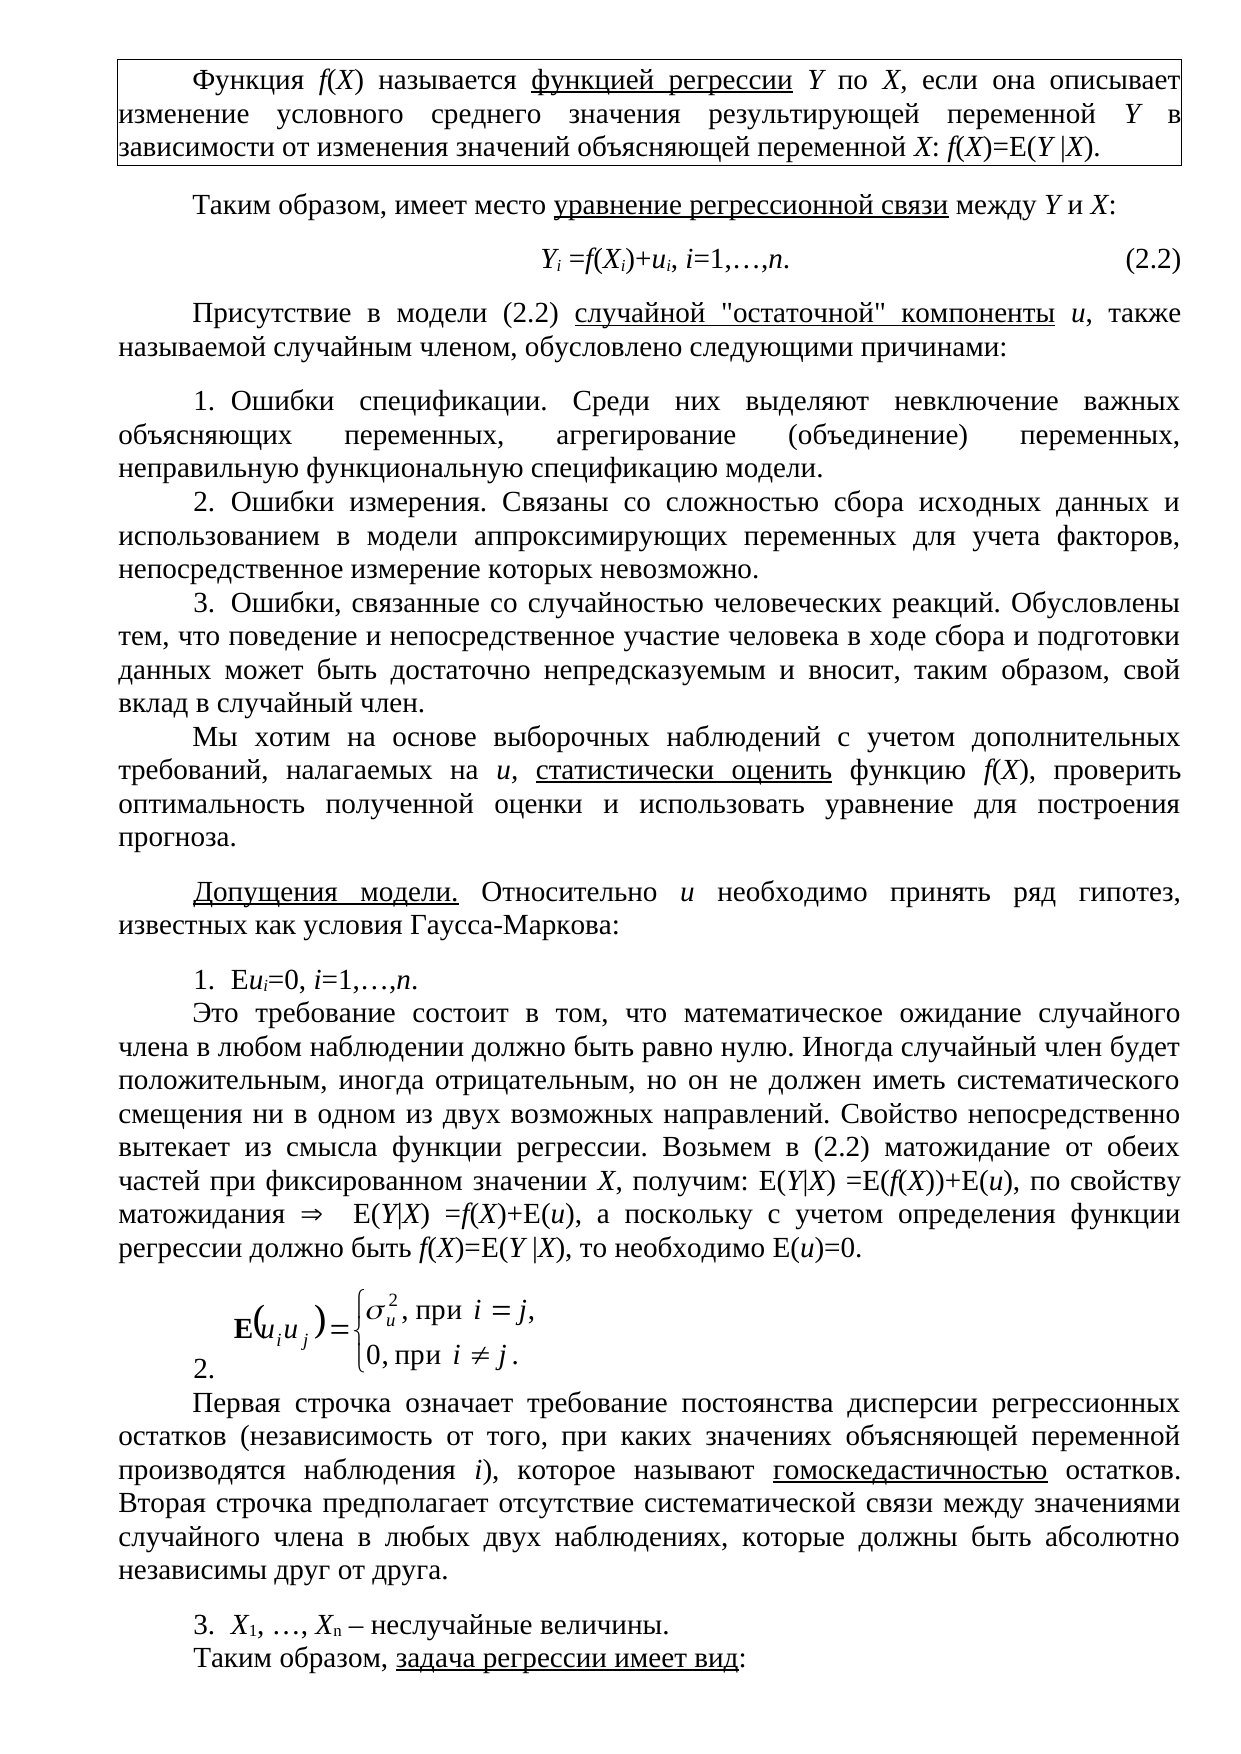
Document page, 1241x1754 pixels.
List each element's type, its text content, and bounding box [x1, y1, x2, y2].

text Допущения модели. Относительно u необходимо принять ряд гипотез, известных как условия Гаусса-Маркова: [118, 874, 1181, 941]
text Это требование состоит в том, что математическое ожидание случайного члена в любом наблюдении должно быть равно нулю. Иногда случайный член будет положительным, иногда отрицательным, но он не должен иметь систематического смещения ни в одном из двух возможных направлений. Свойство непосредственно вытекает из смысла функции регрессии. Возьмем в (2.2) матожидание от обеих частей при фиксированном значении X, получим: E(Y|X) =E(f(X))+E(u), по свойству матожидания E(Y|X) =f(X)+E(u), а поскольку с учетом определения функции регрессии должно быть f(X)=E(Y |X), то необходимо E(u)=0. [118, 995, 1181, 1264]
text Присутствие в модели (2.2) случайной "остаточной" компоненты u, также называемой случайным членом, обусловлено следующими причинами: [118, 296, 1181, 363]
text Yi =f(Xi)+ui, i=1,…,n. (2.2) [118, 241, 1181, 275]
list Ошибки, связанные со случайностью человеческих реакций. Обусловлены тем, что поведение и непосредственное участие человека в ходе сбора и подготовки данных может быть достаточно непредсказуемым и вносит, таким образом, свой вклад в случайный член. [118, 585, 1181, 719]
text Таким образом, задача регрессии имеет вид: [118, 1640, 1181, 1674]
text Мы хотим на основе выборочных наблюдений с учетом дополнительных требований, налагаемых на u, статистически оценить функцию f(X), проверить оптимальность полученной оценки и использовать уравнение для построения прогноза. [118, 719, 1181, 853]
list Ошибки измерения. Связаны со сложностью сбора исходных данных и использованием в модели аппроксимирующих переменных для учета факторов, непосредственное измерение которых невозможно. [118, 484, 1181, 585]
text Функция f(X) называется функцией регрессии Y по X, если она описывает изменение условного среднего значения результирующей переменной Y в зависимости от изменения значений объясняющей переменной X: f(X)=E(Y |X). [118, 60, 1181, 165]
list Eui=0, i=1,…,n. [118, 962, 1181, 995]
list Ошибки спецификации. Среди них выделяют невключение важных объясняющих переменных, агрегирование (объединение) переменных, неправильную функциональную спецификацию модели. [118, 383, 1181, 484]
text Таким образом, имеет место уравнение регрессионной связи между Y и X: [118, 187, 1181, 220]
text Первая строчка означает требование постоянства дисперсии регрессионных остатков (независимость от того, при каких значениях объясняющей переменной производятся наблюдения i), которое называют гомоскедастичностью остатков. Вторая строчка предполагает отсутствие систематической связи между значениями случайного члена в любых двух наблюдениях, которые должны быть абсолютно независимы друг от друга. [118, 1385, 1181, 1586]
list X1, …, Xn – неслучайные величины. [118, 1607, 1181, 1640]
